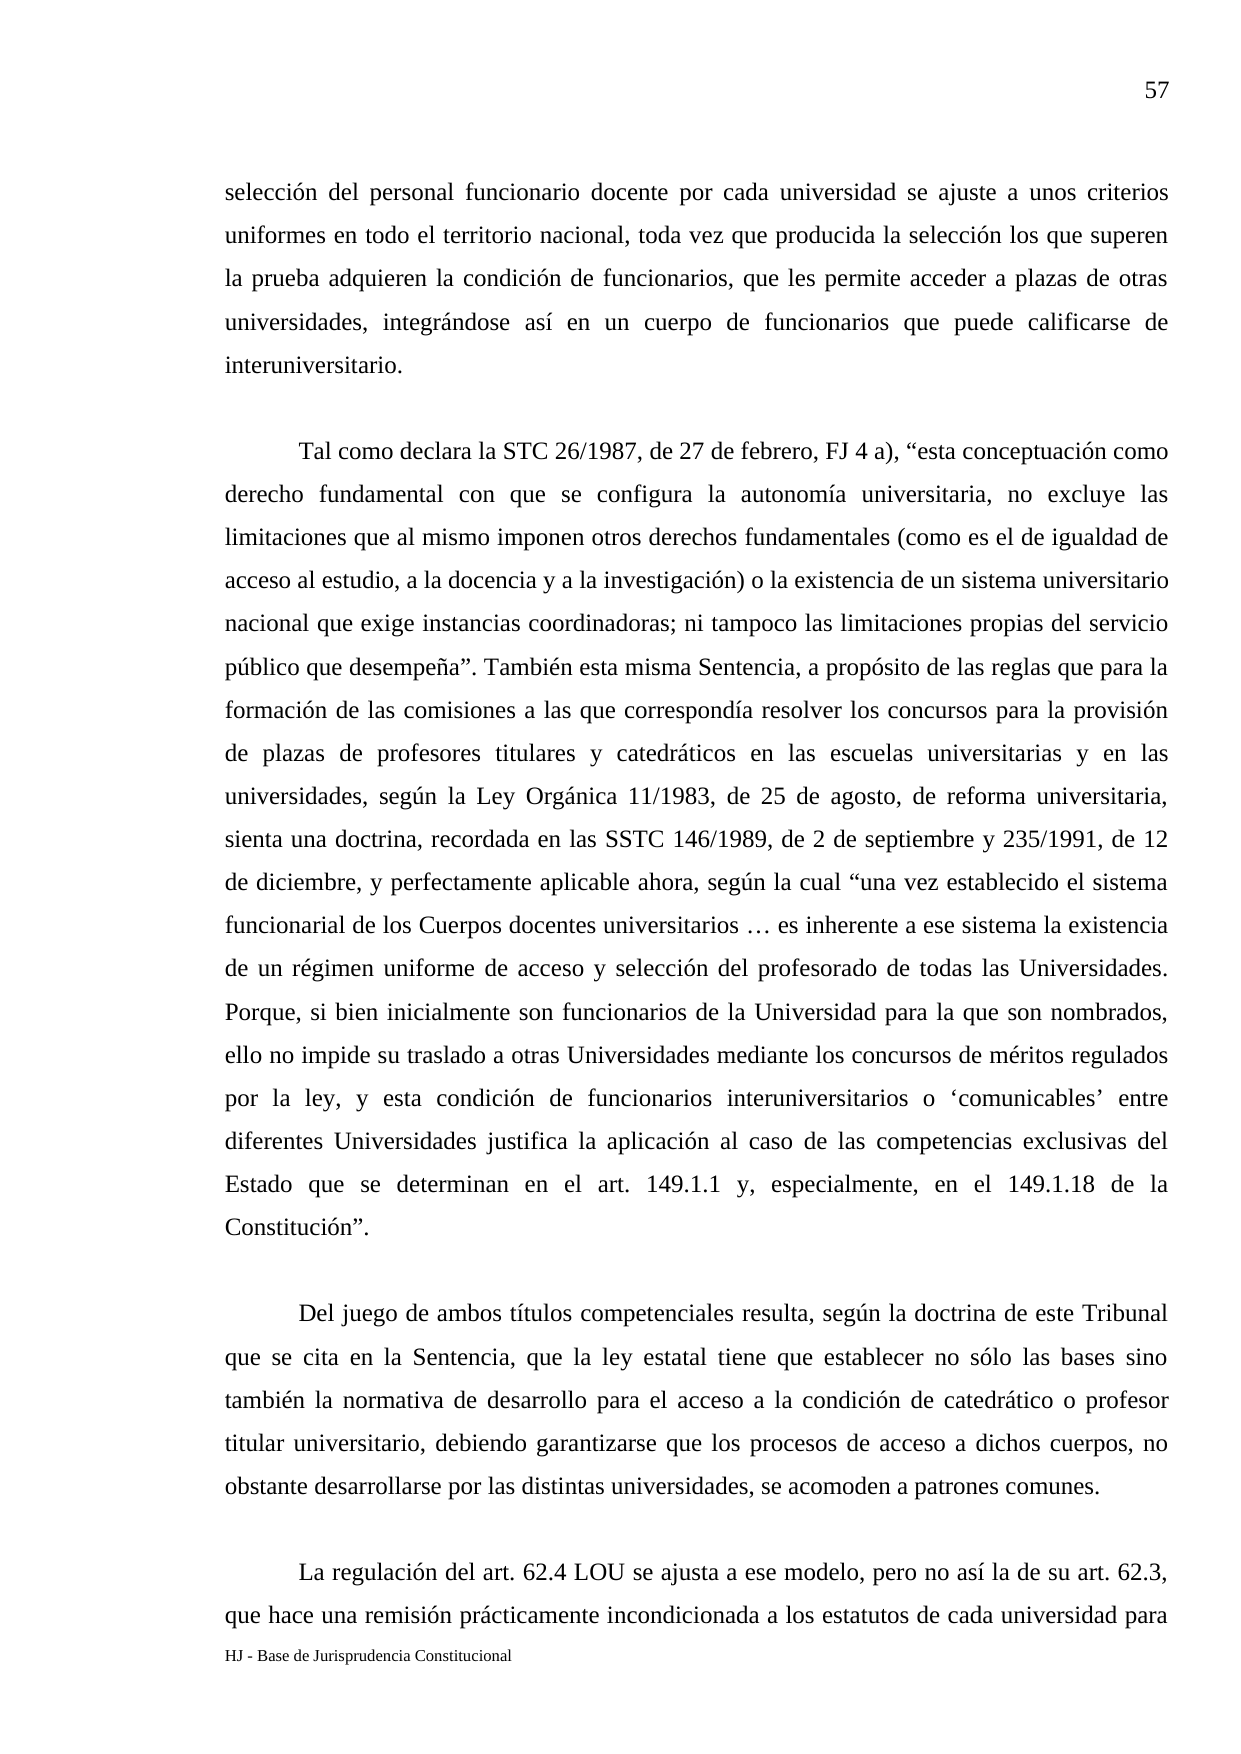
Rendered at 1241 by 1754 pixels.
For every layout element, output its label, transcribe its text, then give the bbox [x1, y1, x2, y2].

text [224, 177, 1169, 378]
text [224, 1557, 1169, 1629]
text Tal como declara la STC 26/1987, de 27 de febrero, FJ 4 a), “esta conceptuación como derecho fundamental con que se configura la autonomía universitaria, no excluye las limitaciones que al mismo imponen otros derechos fundamentales (como es el de igualdad de acceso al estudio, a la docencia y a la investigación) o la existencia de un sistema universitario nacional que exige instancias coordinadoras; ni tampoco las limitaciones propias del servicio público que desempeña”. También esta misma Sentencia, a propósito de las reglas que para la formación de las comisiones a las que correspondía resolver los concursos para la provisión de plazas de profesores titulares y catedráticos en las escuelas universitarias y en las universidades, según la Ley Orgánica 11/1983, de 25 de agosto, de reforma universitaria, sienta una doctrina, recordada en las SSTC 146/1989, de 2 de septiembre y 235/1991, de 12 de diciembre, y perfectamente aplicable ahora, según la cual “una vez establecido el sistema funcionarial de los Cuerpos docentes universitarios … es inherente a ese sistema la existencia de un régimen uniforme de acceso y selección del profesorado de todas las Universidades. Porque, si bien inicialmente son funcionarios de la Universidad para la que son nombrados, ello no impide su traslado a otras Universidades mediante los concursos de méritos regulados por la ley, y esta condición de funcionarios interuniversitarios o ‘comunicables’ entre diferentes Universidades justifica la aplicación al caso de las competencias exclusivas del Estado que se determinan en el art. 149.1.1 y, especialmente, en el 149.1.18 de la Constitución”. [224, 436, 1169, 1241]
text Del juego de ambos títulos competenciales resulta, según la doctrina de este Tribunal que se cita en la Sentencia, que la ley estatal tiene que establecer no sólo las bases sino también la normativa de desarrollo para el acceso a la condición de catedrático o profesor titular universitario, debiendo garantizarse que los procesos de acceso a dichos cuerpos, no obstante desarrollarse por las distintas universidades, se acomoden a patrones comunes. [224, 1298, 1169, 1500]
